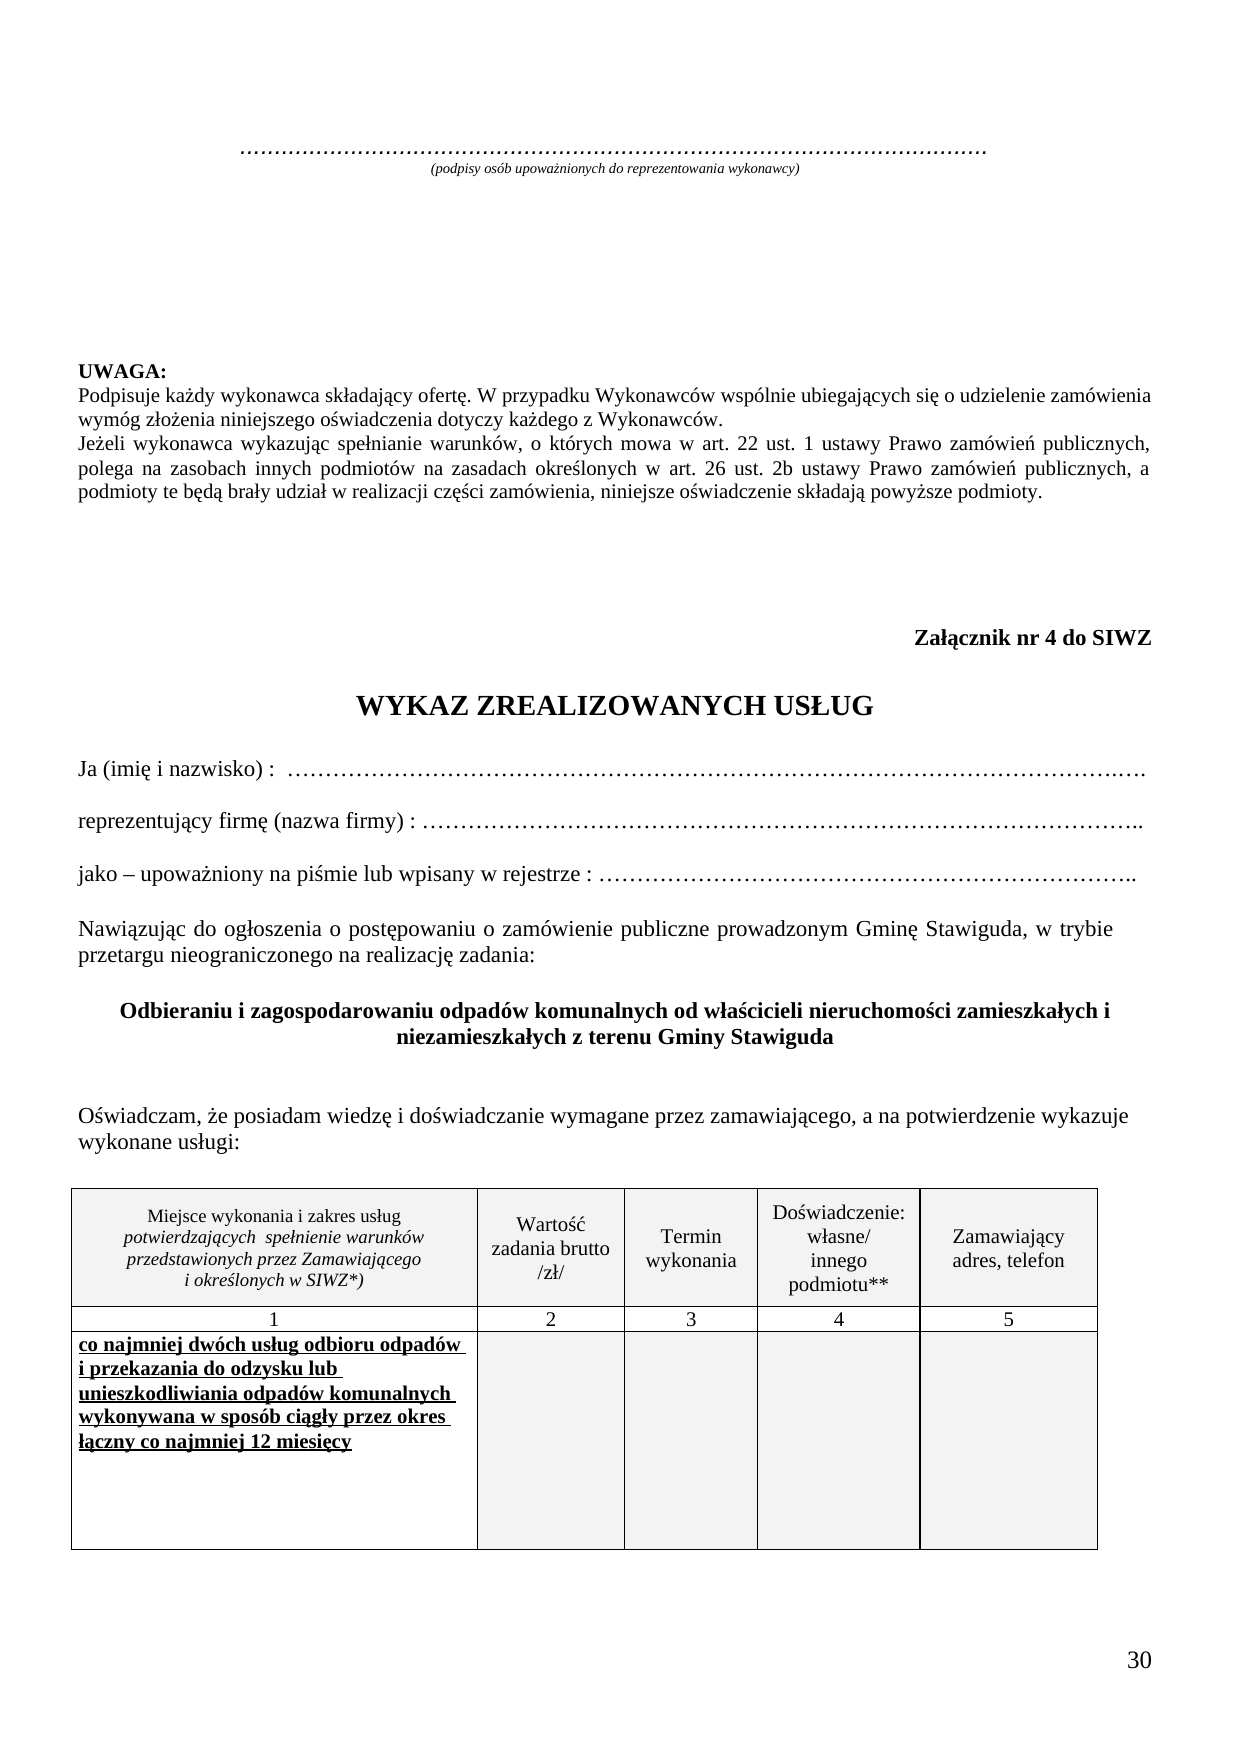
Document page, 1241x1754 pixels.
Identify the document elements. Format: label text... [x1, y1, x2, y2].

table_cell co najmniej dwóch usług odbioru odpadów i przekazania do odzysku lub unieszkodliwiania odpadów komunalnych wykonywana w sposób ciągły przez okres łączny co najmniej 12 miesięcy [72, 1332, 477, 1549]
text ............................................................................................................ [78, 131, 1152, 160]
text Załącznik nr 4 do SIWZ [742, 624, 1152, 651]
text UWAGA: [78, 359, 1152, 383]
text reprezentujący firmę (nazwa firmy) : ………………………………………………………………………………….. [78, 807, 1152, 834]
table_cell [758, 1332, 919, 1549]
table_header Miejsce wykonania i zakres usług potwierdzających spełnienie warunków przedstawionych przez Zamawiającego i określonych w SIWZ*) [72, 1189, 477, 1306]
table_header Termin wykonania [625, 1189, 757, 1306]
text jako – upoważniony na piśmie lub wpisany w rejestrze : …………………………………………………………….. [78, 860, 1152, 886]
table_cell 3 [625, 1307, 757, 1331]
text Odbieraniu i zagospodarowaniu odpadów komunalnych od właścicieli nieruchomości zamieszkałych i niezamieszkałych z terenu Gminy Stawiguda [78, 997, 1152, 1049]
text WYKAZ ZREALIZOWANYCH USŁUG [78, 688, 1152, 721]
text Ja (imię i nazwisko) : ……………………………………………………………………………………………….…. [78, 755, 1152, 781]
table_cell [478, 1332, 624, 1549]
text Nawiązując do ogłoszenia o postępowaniu o zamówienie publiczne prowadzonym Gminę Stawiguda, w trybie przetargu nieograniczonego na realizację zadania: [78, 915, 1114, 968]
table_cell 4 [758, 1307, 919, 1331]
text Podpisuje każdy wykonawca składający ofertę. W przypadku Wykonawców wspólnie ubiegających się o udzielenie zamówienia wymóg złożenia niniejszego oświadczenia dotyczy każdego z Wykonawców. [78, 383, 1152, 431]
table_cell 2 [478, 1307, 624, 1331]
text (podpisy osób upoważnionych do reprezentowania wykonawcy) [78, 160, 1152, 189]
table_cell 5 [921, 1307, 1097, 1331]
table_cell [625, 1332, 757, 1549]
table_header Doświadczenie: własne/ innego podmiotu** [758, 1189, 919, 1306]
table_cell 1 [72, 1307, 477, 1331]
table_cell [921, 1332, 1097, 1549]
text Oświadczam, że posiadam wiedzę i doświadczanie wymagane przez zamawiającego, a na potwierdzenie wykazuje wykonane usługi: [78, 1102, 1152, 1155]
table_header Zamawiający adres, telefon [921, 1189, 1097, 1306]
table_header Wartość zadania brutto /zł/ [478, 1189, 624, 1306]
text Jeżeli wykonawca wykazując spełnianie warunków, o których mowa w art. 22 ust. 1 ustawy Prawo zamówień publicznych, polega na zasobach innych podmiotów na zasadach określonych w art. 26 ust. 2b ustawy Prawo zamówień publicznych, a podmioty te będą brały udział w realizacji części zamówienia, niniejsze oświadczenie składają powyższe podmioty. [78, 431, 1152, 503]
